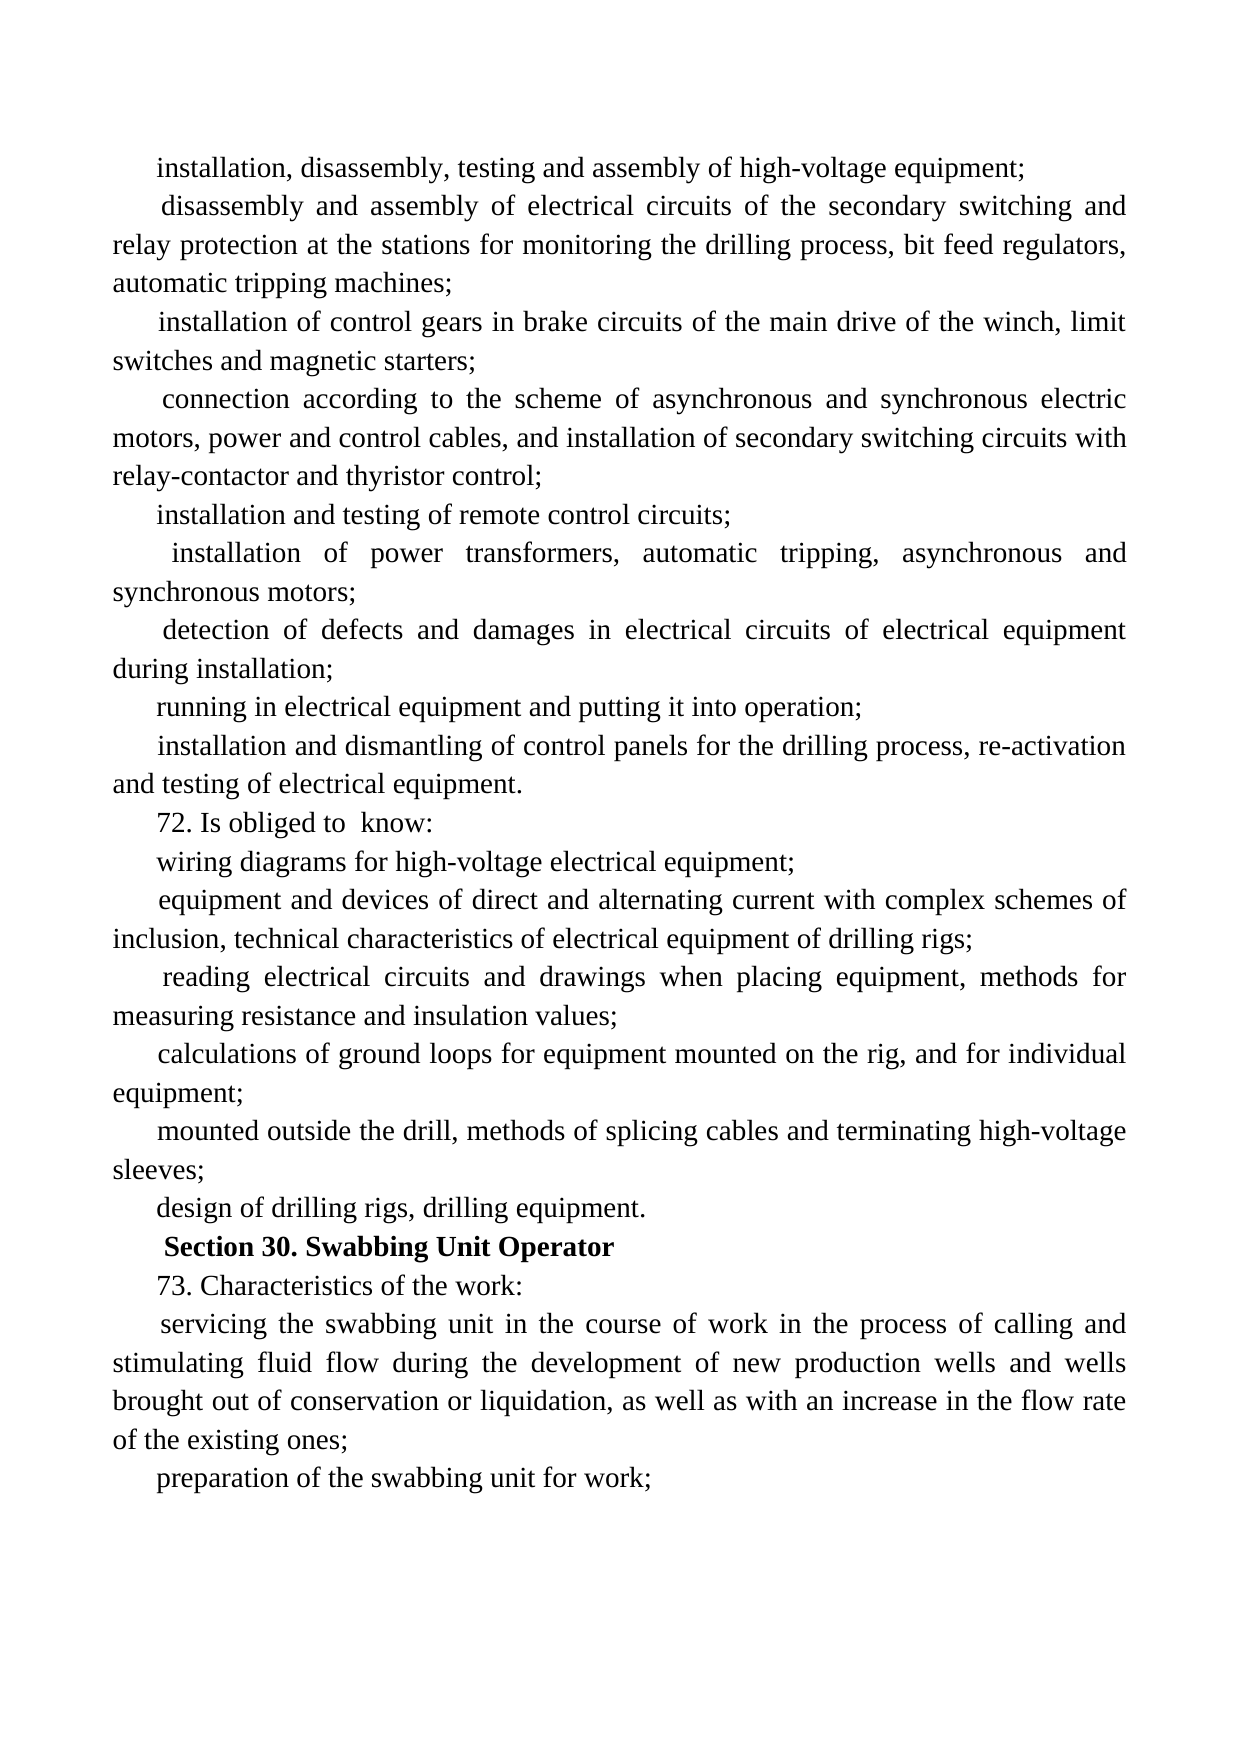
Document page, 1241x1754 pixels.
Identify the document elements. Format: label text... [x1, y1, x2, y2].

text preparation of the swabbing unit for work; [112, 1460, 1128, 1494]
text Section 30. Swabbing Unit Operator [112, 1229, 1128, 1263]
text installation of control gears in brake circuits of the main drive of the winch, limit switches and magnetic starters; [112, 304, 1128, 376]
text 72. Is obliged to know: [112, 805, 1128, 839]
text reading electrical circuits and drawings when placing equipment, methods for measuring resistance and insulation values; [112, 959, 1128, 1031]
text installation and testing of remote control circuits; [112, 497, 1128, 530]
text design of drilling rigs, drilling equipment. [112, 1191, 1128, 1224]
text equipment and devices of direct and alternating current with complex schemes of inclusion, technical characteristics of electrical equipment of drilling rigs; [112, 882, 1128, 954]
text servicing the swabbing unit in the course of work in the process of calling and stimulating fluid flow during the development of new production wells and wells brought out of conservation or liquidation, as well as with an increase in the flow rate of the existing ones; [112, 1306, 1128, 1455]
text running in electrical equipment and putting it into operation; [112, 689, 1128, 723]
text installation of power transformers, automatic tripping, asynchronous and synchronous motors; [112, 535, 1128, 607]
text detection of defects and damages in electrical circuits of electrical equipment during installation; [112, 612, 1128, 684]
text disassembly and assembly of electrical circuits of the secondary switching and relay protection at the stations for monitoring the drilling process, bit feed regulators, automatic tripping machines; [112, 188, 1128, 299]
text 73. Characteristics of the work: [112, 1268, 1128, 1301]
text connection according to the scheme of asynchronous and synchronous electric motors, power and control cables, and installation of secondary switching circuits with relay-contactor and thyristor control; [112, 381, 1128, 492]
text installation, disassembly, testing and assembly of high-voltage equipment; [112, 150, 1128, 183]
text mounted outside the drill, methods of splicing cables and terminating high-voltage sleeves; [112, 1113, 1128, 1186]
text calculations of ground loops for equipment mounted on the rig, and for individual equipment; [112, 1036, 1128, 1108]
text wiring diagrams for high-voltage electrical equipment; [112, 844, 1128, 877]
text installation and dismantling of control panels for the drilling process, re-activation and testing of electrical equipment. [112, 728, 1128, 800]
